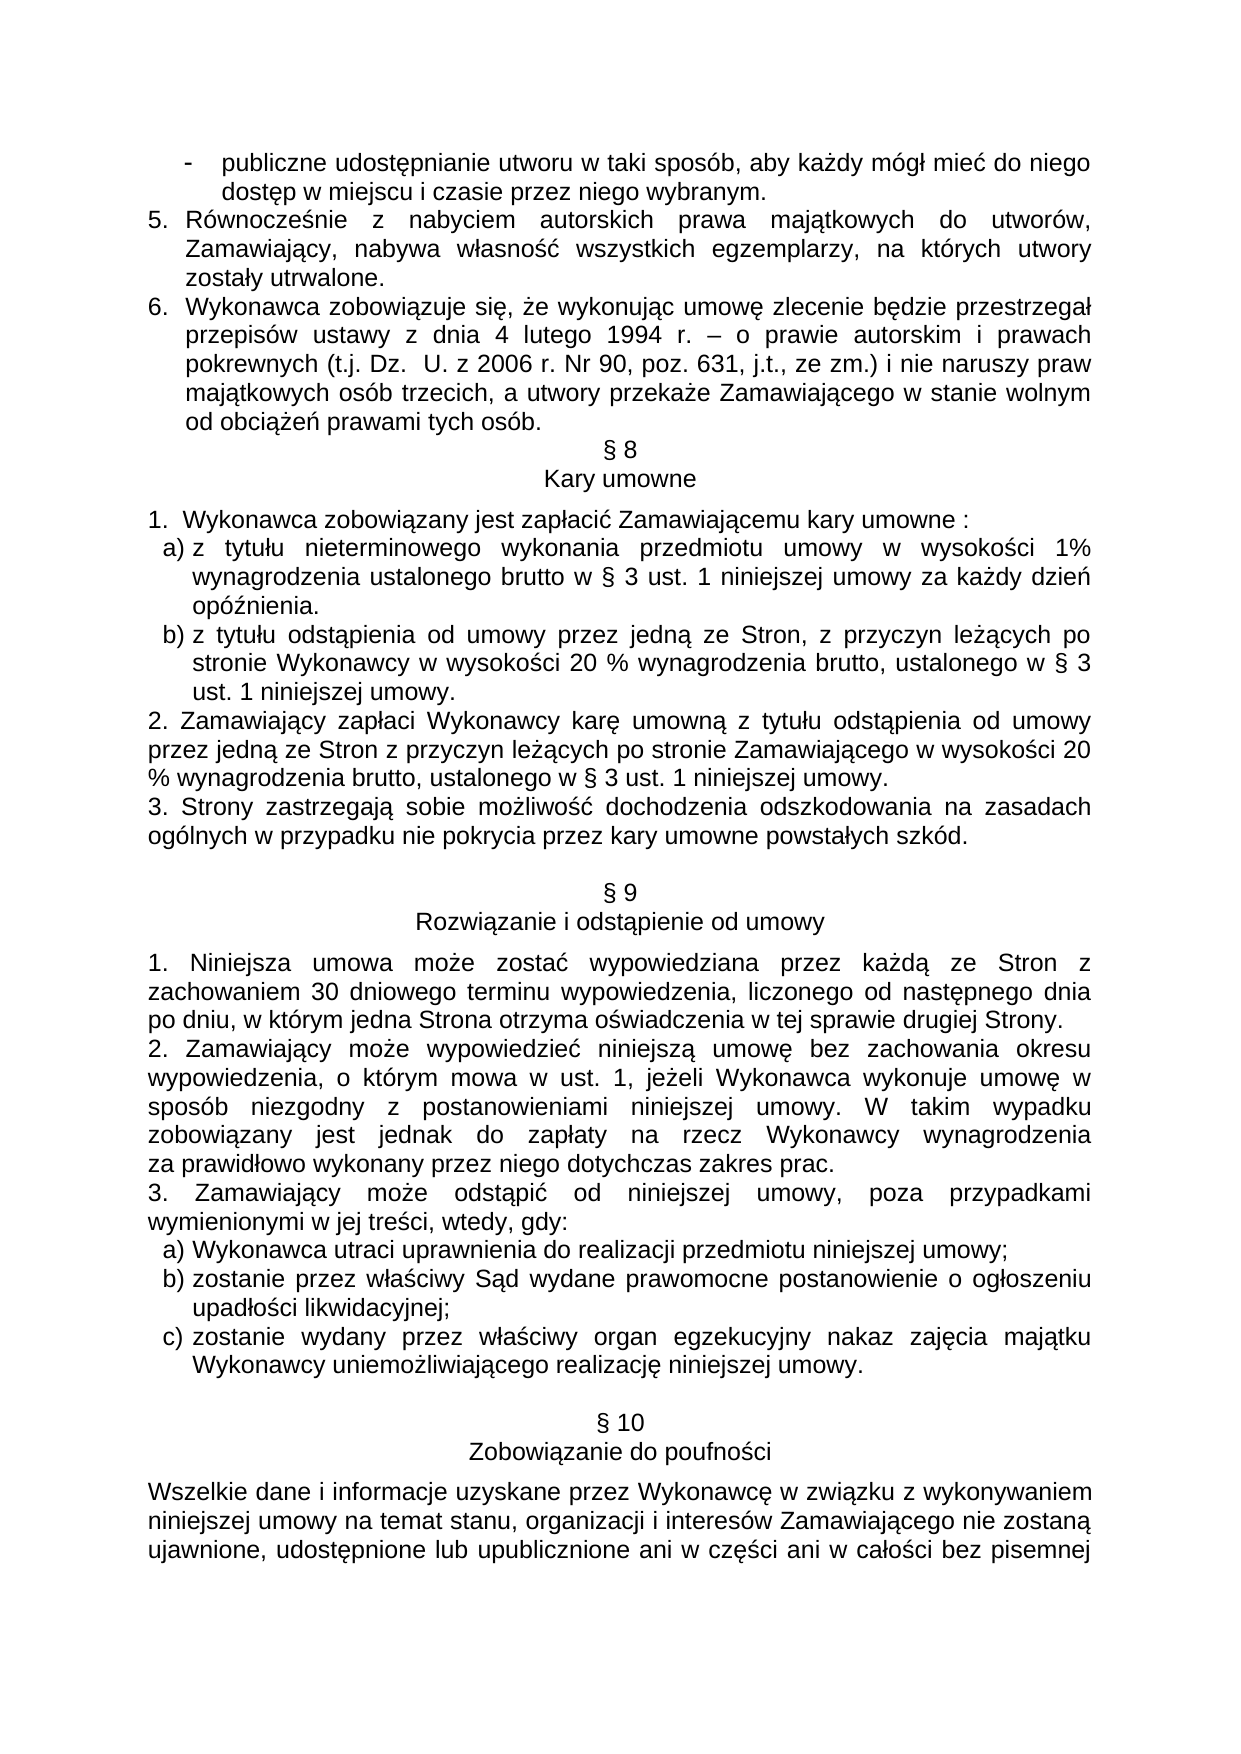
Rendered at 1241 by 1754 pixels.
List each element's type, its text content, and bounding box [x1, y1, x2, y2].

text Rozwiązanie i odstąpienie od umowy [148, 907, 1093, 936]
list Wykonawca zobowiązuje się, że wykonując umowę zlecenie będzie przestrzegał przepisów ustawy z dnia 4 lutego 1994 r. – o prawie autorskim i prawach pokrewnych (t.j. Dz. U. z 2006 r. Nr 90, poz. 631, j.t., ze zm.) i nie naruszy praw majątkowych osób trzecich, a utwory przekaże Zamawiającego w stanie wolnym od obciążeń prawami tych osób. [148, 291, 1093, 435]
list Równocześnie z nabyciem autorskich prawa majątkowych do utworów, Zamawiający, nabywa własność wszystkich egzemplarzy, na których utwory zostały utrwalone. [148, 205, 1093, 291]
text 1. Niniejsza umowa może zostać wypowiedziana przez każdą ze Stron z zachowaniem 30 dniowego terminu wypowiedzenia, liczonego od następnego dnia po dniu, w którym jedna Strona otrzyma oświadczenia w tej sprawie drugiej Strony. [148, 948, 1093, 1034]
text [148, 1477, 1093, 1564]
list publiczne udostępnianie utworu w taki sposób, aby każdy mógł mieć do niego dostęp w miejscu i czasie przez niego wybranym. [184, 148, 1093, 205]
text Kary umowne [148, 464, 1093, 493]
text § 10 [148, 1408, 1093, 1437]
text § 8 [148, 435, 1093, 464]
text 3. Strony zastrzegają sobie możliwość dochodzenia odszkodowania na zasadach ogólnych w przypadku nie pokrycia przez kary umowne powstałych szkód. [148, 792, 1093, 850]
text 1. Wykonawca zobowiązany jest zapłacić Zamawiającemu kary umowne : [148, 505, 1093, 533]
list zostanie przez właściwy Sąd wydane prawomocne postanowienie o ogłoszeniu upadłości likwidacyjnej; [162, 1264, 1093, 1322]
text 3. Zamawiający może odstąpić od niniejszej umowy, poza przypadkami wymienionymi w jej treści, wtedy, gdy: [148, 1178, 1093, 1235]
list Wykonawca utraci uprawnienia do realizacji przedmiotu niniejszej umowy; [162, 1235, 1093, 1264]
list z tytułu nieterminowego wykonania przedmiotu umowy w wysokości 1% wynagrodzenia ustalonego brutto w § 3 ust. 1 niniejszej umowy za każdy dzień opóźnienia. [162, 533, 1093, 620]
list z tytułu odstąpienia od umowy przez jedną ze Stron, z przyczyn leżących po stronie Wykonawcy w wysokości 20 % wynagrodzenia brutto, ustalonego w § 3 ust. 1 niniejszej umowy. [162, 620, 1093, 706]
text 2. Zamawiający zapłaci Wykonawcy karę umowną z tytułu odstąpienia od umowy przez jedną ze Stron z przyczyn leżących po stronie Zamawiającego w wysokości 20 % wynagrodzenia brutto, ustalonego w § 3 ust. 1 niniejszej umowy. [148, 706, 1093, 792]
text 2. Zamawiający może wypowiedzieć niniejszą umowę bez zachowania okresu wypowiedzenia, o którym mowa w ust. 1, jeżeli Wykonawca wykonuje umowę w sposób niezgodny z postanowieniami niniejszej umowy. W takim wypadku zobowiązany jest jednak do zapłaty na rzecz Wykonawcy wynagrodzenia za prawidłowo wykonany przez niego dotychczas zakres prac. [148, 1034, 1093, 1178]
list zostanie wydany przez właściwy organ egzekucyjny nakaz zajęcia majątku Wykonawcy uniemożliwiającego realizację niniejszej umowy. [162, 1322, 1093, 1379]
text Zobowiązanie do poufności [148, 1437, 1093, 1465]
text § 9 [148, 878, 1093, 907]
